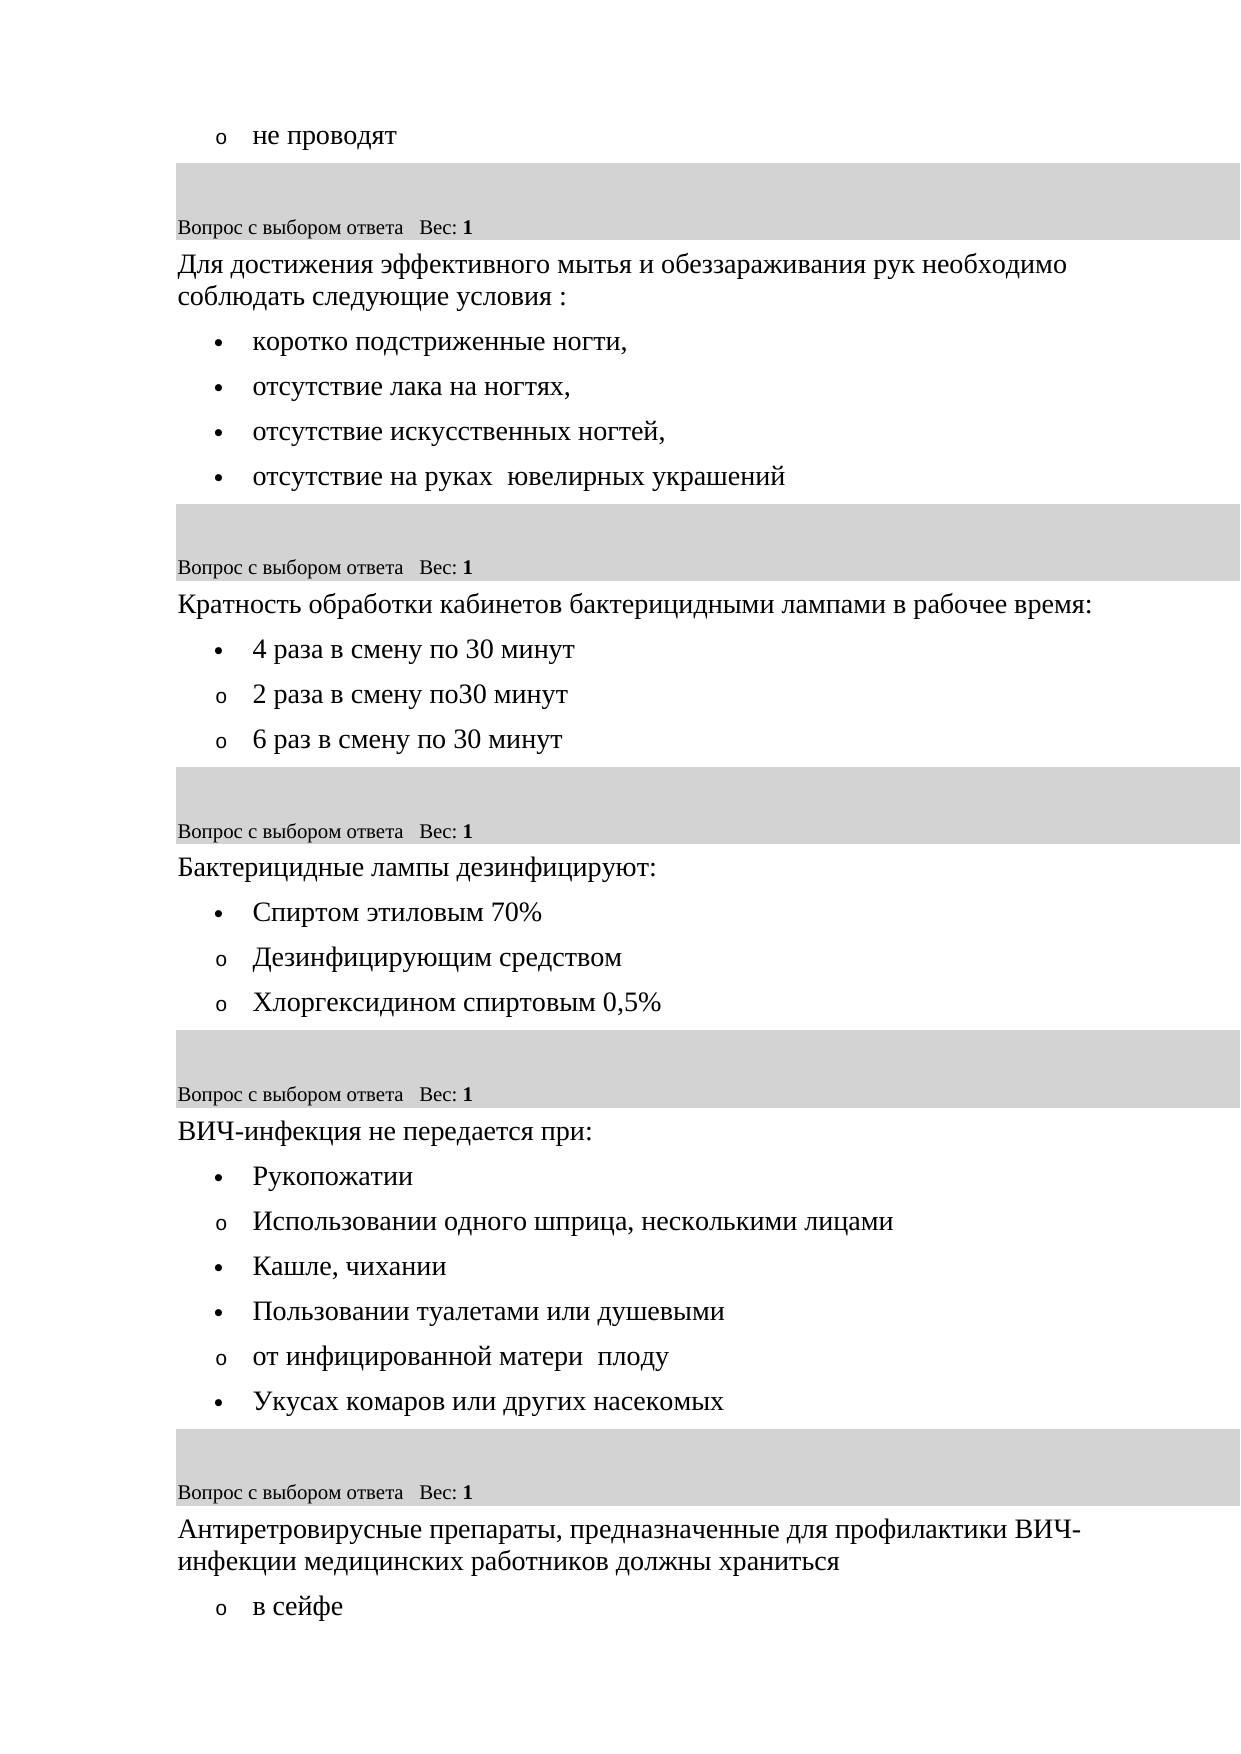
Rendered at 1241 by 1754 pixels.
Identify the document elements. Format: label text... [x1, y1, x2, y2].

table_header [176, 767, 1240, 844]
list Пользовании туалетами или душевыми [215, 1294, 1152, 1326]
list Использовании одного шприца, несколькими лицами [215, 1204, 1152, 1236]
text ВИЧ-инфекция не передается при: [177, 1114, 1152, 1146]
list отсутствие на руках ювелирных украшений [215, 459, 1152, 491]
list в сейфе [215, 1589, 1152, 1622]
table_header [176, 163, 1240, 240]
list Рукопожатии [215, 1159, 1152, 1191]
list 2 раза в смену по30 минут [215, 677, 1152, 709]
list Хлоргексидином спиртовым 0,5% [215, 985, 1152, 1018]
text Бактерицидные лампы дезинфицируют: [177, 850, 1152, 883]
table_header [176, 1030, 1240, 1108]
list Укусах комаров или других насекомых [215, 1384, 1152, 1416]
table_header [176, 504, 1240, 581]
list 4 раза в смену по 30 минут [215, 632, 1152, 664]
list коротко подстриженные ногти, [215, 324, 1152, 356]
list от инфицированной матери плоду [215, 1338, 1152, 1371]
list Спиртом этиловым 70% [215, 895, 1152, 928]
text Кратность обработки кабинетов бактерицидными лампами в рабочее время: [177, 587, 1152, 619]
list отсутствие искусственных ногтей, [215, 414, 1152, 446]
text Антиретровирусные препараты, предназначенные для профилактики ВИЧ-инфекции медицинских работников должны храниться [177, 1512, 1152, 1577]
list Кашле, чихании [215, 1249, 1152, 1281]
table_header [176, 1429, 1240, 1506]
list отсутствие лака на ногтях, [215, 369, 1152, 401]
text Для достижения эффективного мытья и обеззараживания рук необходимо соблюдать следующие условия : [177, 247, 1152, 311]
list Дезинфицирующим средством [215, 940, 1152, 973]
list не проводят [215, 118, 1152, 151]
list 6 раз в смену по 30 минут [215, 722, 1152, 754]
